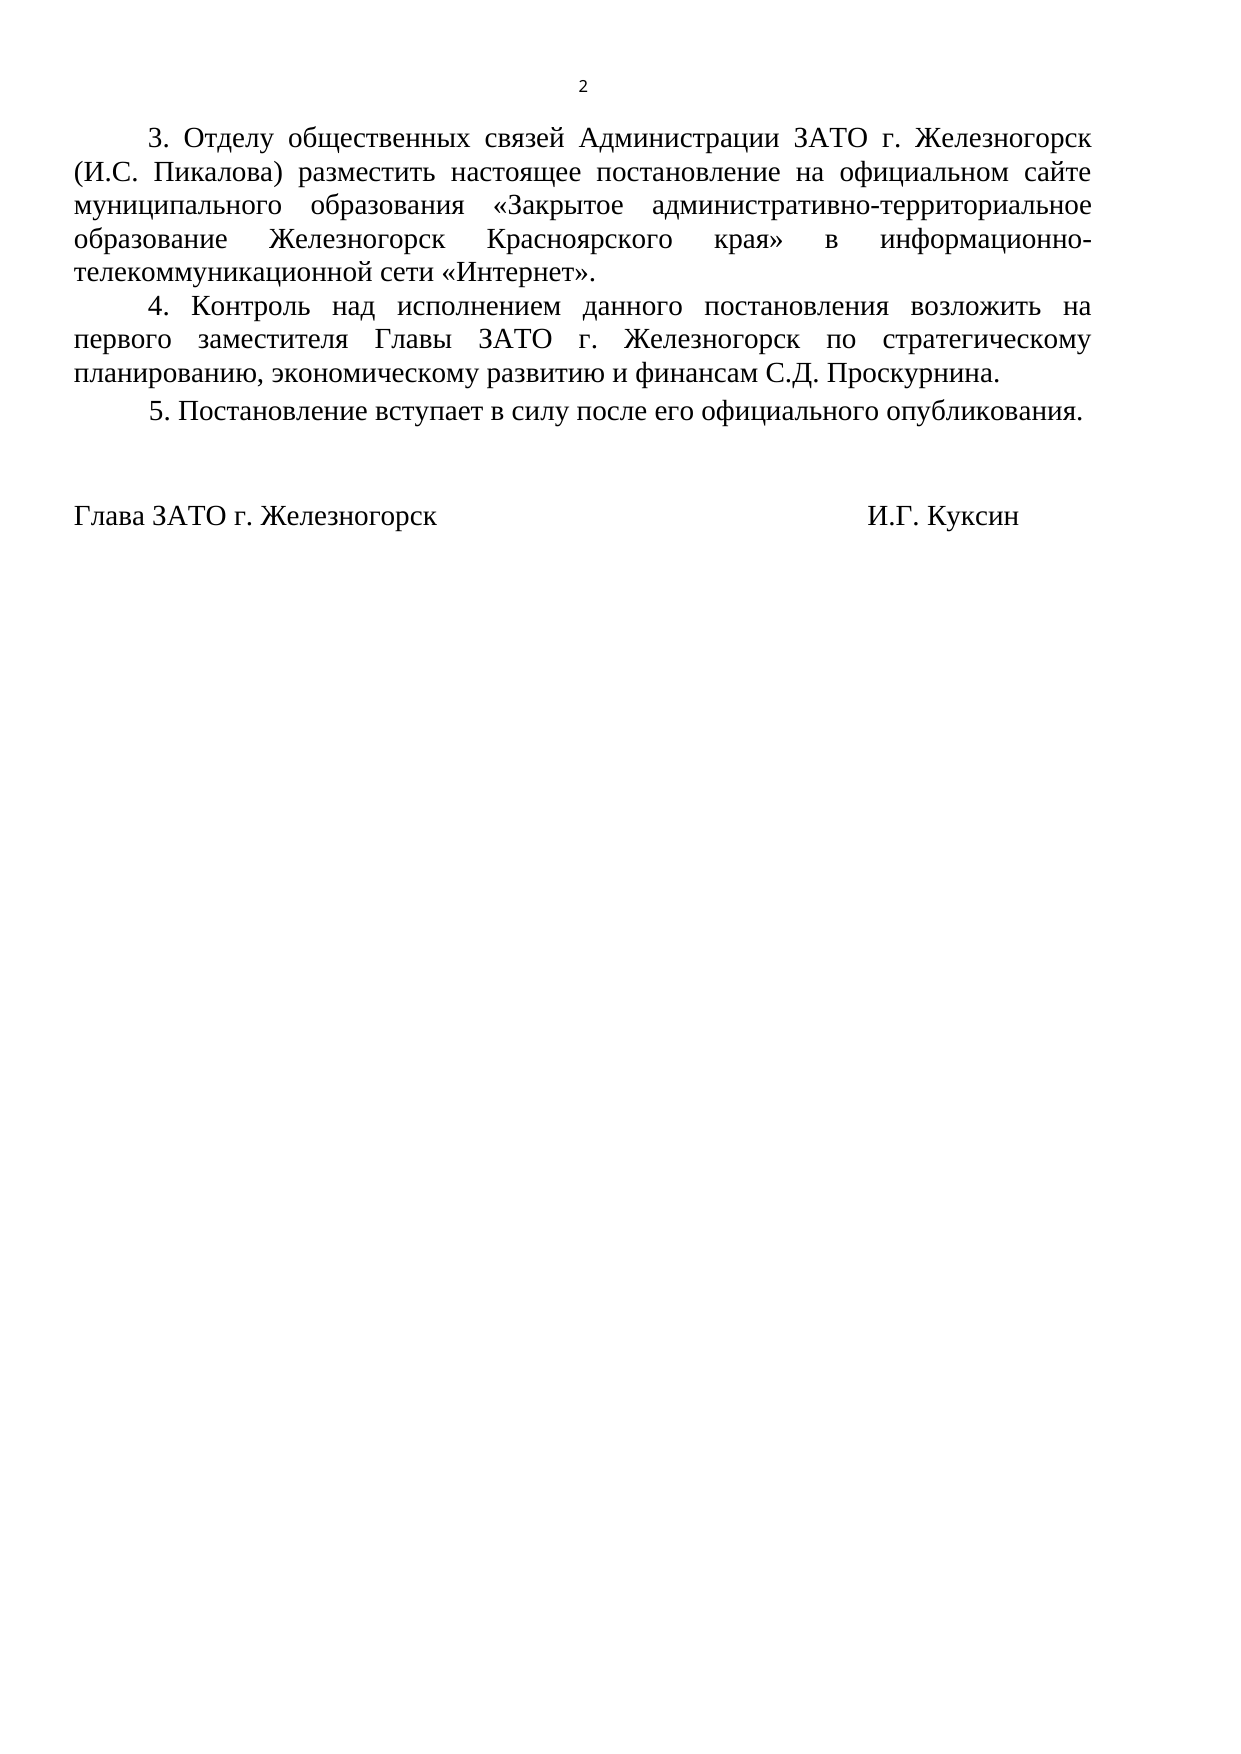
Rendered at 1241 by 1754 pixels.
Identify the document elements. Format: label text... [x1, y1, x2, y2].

text 4. Контроль над исполнением данного постановления возложить на первого заместителя Главы ЗАТО г. Железногорск по стратегическому планированию, экономическому развитию и финансам С.Д. Проскурнина. [74, 288, 1092, 389]
text 5. Постановление вступает в силу после его официального опубликования. [74, 393, 1092, 426]
text Глава ЗАТО г. Железногорск И.Г. Куксин [74, 498, 1092, 531]
text 3. Отделу общественных связей Администрации ЗАТО г. Железногорск (И.С. Пикалова) разместить настоящее постановление на официальном сайте муниципального образования «Закрытое административно-территориальное образование Железногорск Красноярского края» в информационно-телекоммуникационной сети «Интернет». [74, 120, 1092, 288]
